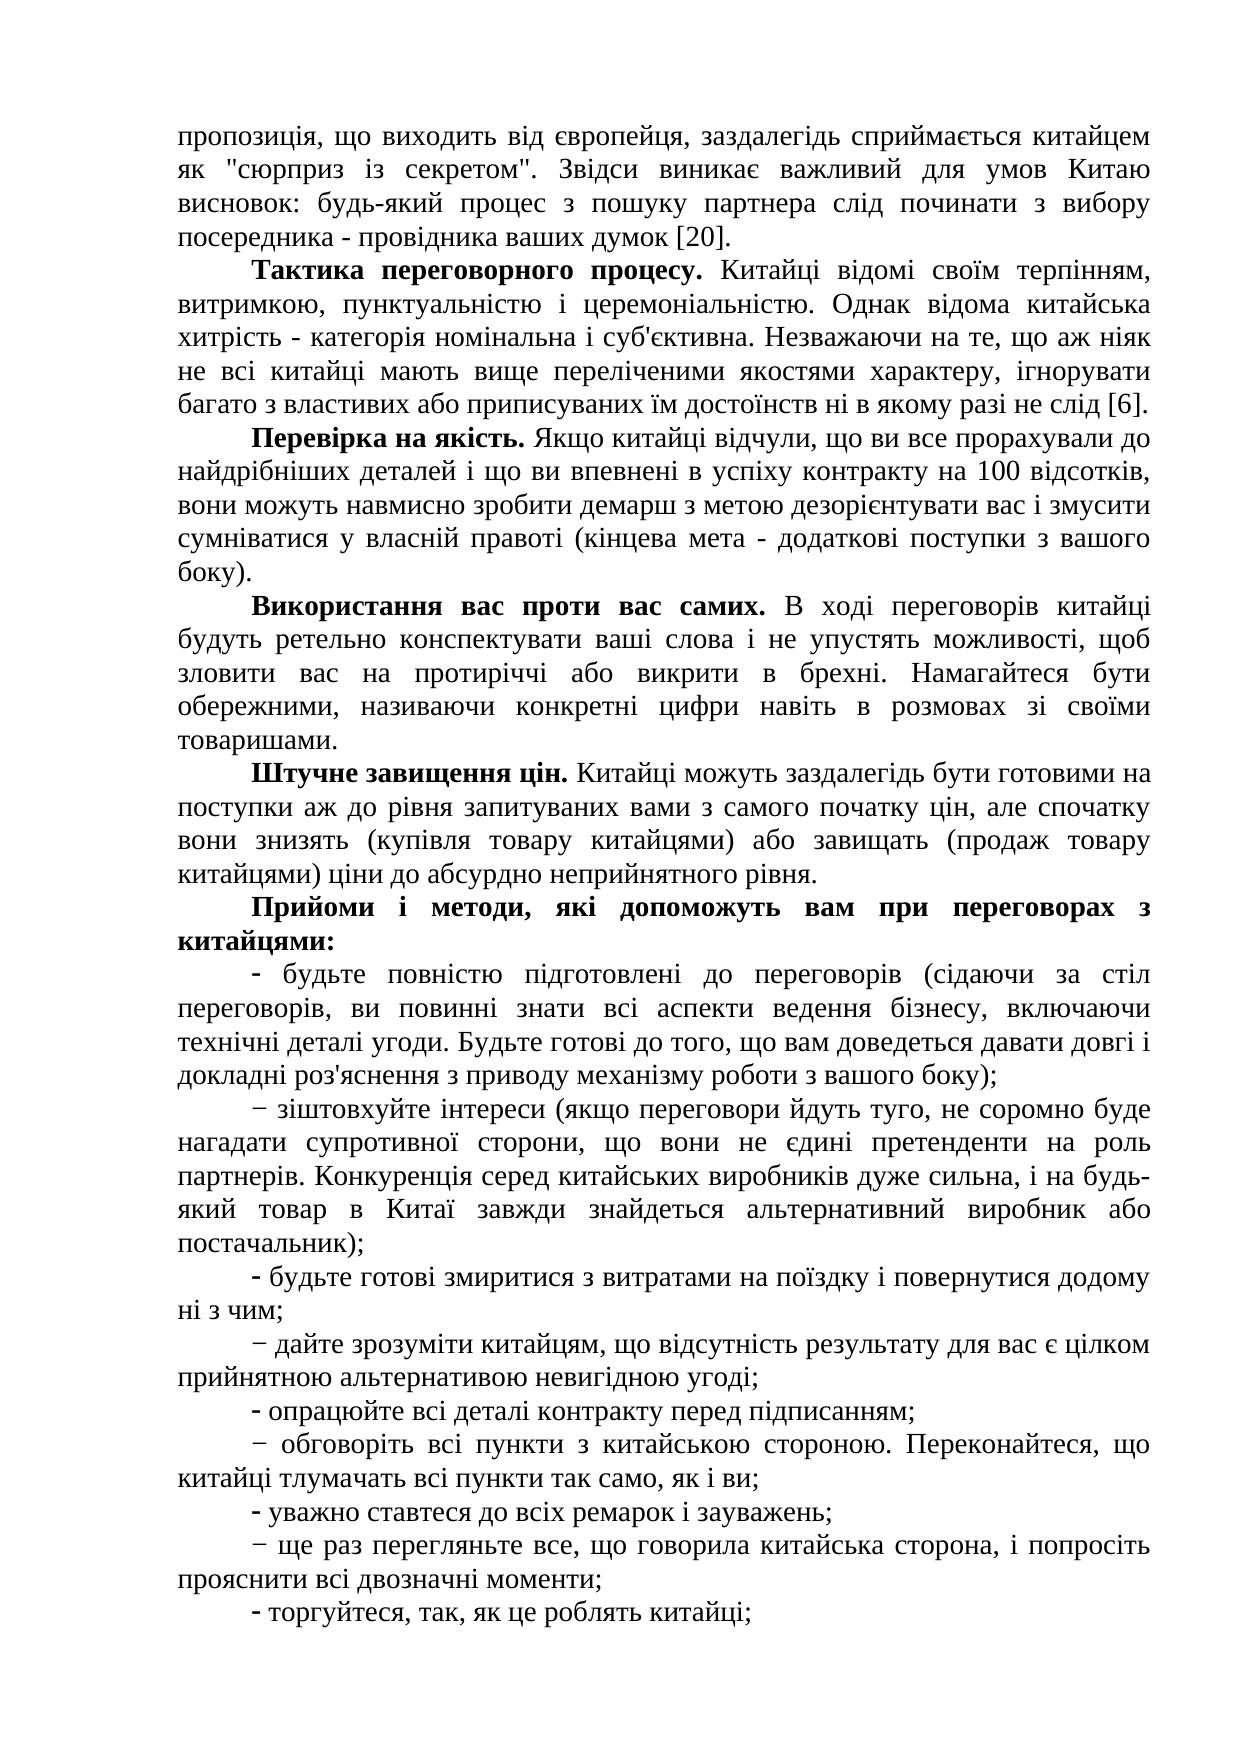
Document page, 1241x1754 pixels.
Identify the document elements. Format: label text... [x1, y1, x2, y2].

text Прийоми і методи, які допоможуть вам при переговорах з китайцями: [177, 889, 1152, 957]
text будьте повністю підготовлені до переговорів (сідаючи за стіл переговорів, ви повинні знати всі аспекти ведення бізнесу, включаючи технічні деталі угоди. Будьте готові до того, що вам доведеться давати довгі і докладні роз'яснення з приводу механізму роботи з вашого боку); [177, 957, 1152, 1091]
text уважно ставтеся до всіх ремарок і зауважень; [177, 1494, 1152, 1527]
text опрацюйте всі деталі контракту перед підписанням; [177, 1393, 1152, 1427]
text Штучне завищення цін. Китайці можуть заздалегідь бути готовими на поступки аж до рівня запитуваних вами з самого початку цін, але спочатку вони знизять (купівля товару китайцями) або завищать (продаж товару китайцями) ціни до абсурдно неприйнятного рівня. [177, 755, 1152, 889]
text Тактика переговорного процесу. Китайці відомі своїм терпінням, витримкою, пунктуальністю і церемоніальністю. Однак відома китайська хитрість - категорія номінальна і суб'єктивна. Незважаючи на те, що аж ніяк не всі китайці мають вище переліченими якостями характеру, ігнорувати багато з властивих або приписуваних їм достоїнств ні в якому разі не слід [6]. [177, 252, 1152, 420]
text торгуйтеся, так, як це роблять китайці; [177, 1594, 1152, 1628]
text − дайте зрозуміти китайцям, що відсутність результату для вас є цілком прийнятною альтернативою невигідною угоді; [177, 1326, 1152, 1393]
text Перевірка на якість. Якщо китайці відчули, що ви все прорахували до найдрібніших деталей і що ви впевнені в успіху контракту на 100 відсотків, вони можуть навмисно зробити демарш з метою дезорієнтувати вас і змусити сумніватися у власній правоті (кінцева мета - додаткові поступки з вашого боку). [177, 420, 1152, 588]
text будьте готові змиритися з витратами на поїздку і повернутися додому ні з чим; [177, 1259, 1152, 1326]
text − зіштовхуйте інтереси (якщо переговори йдуть туго, не соромно буде нагадати супротивної сторони, що вони не єдині претенденти на роль партнерів. Конкуренція серед китайських виробників дуже сильна, і на будь-який товар в Китаї завжди знайдеться альтернативний виробник або постачальник); [177, 1091, 1152, 1259]
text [177, 118, 1152, 252]
text Використання вас проти вас самих. В ході переговорів китайці будуть ретельно конспектувати ваші слова і не упустять можливості, щоб зловити вас на протиріччі або викрити в брехні. Намагайтеся бути обережними, називаючи конкретні цифри навіть в розмовах зі своїми товаришами. [177, 588, 1152, 755]
text − обговоріть всі пункти з китайською стороною. Переконайтеся, що китайці тлумачать всі пункти так само, як і ви; [177, 1427, 1152, 1494]
text − ще раз перегляньте все, що говорила китайська сторона, і попросіть прояснити всі двозначні моменти; [177, 1527, 1152, 1594]
